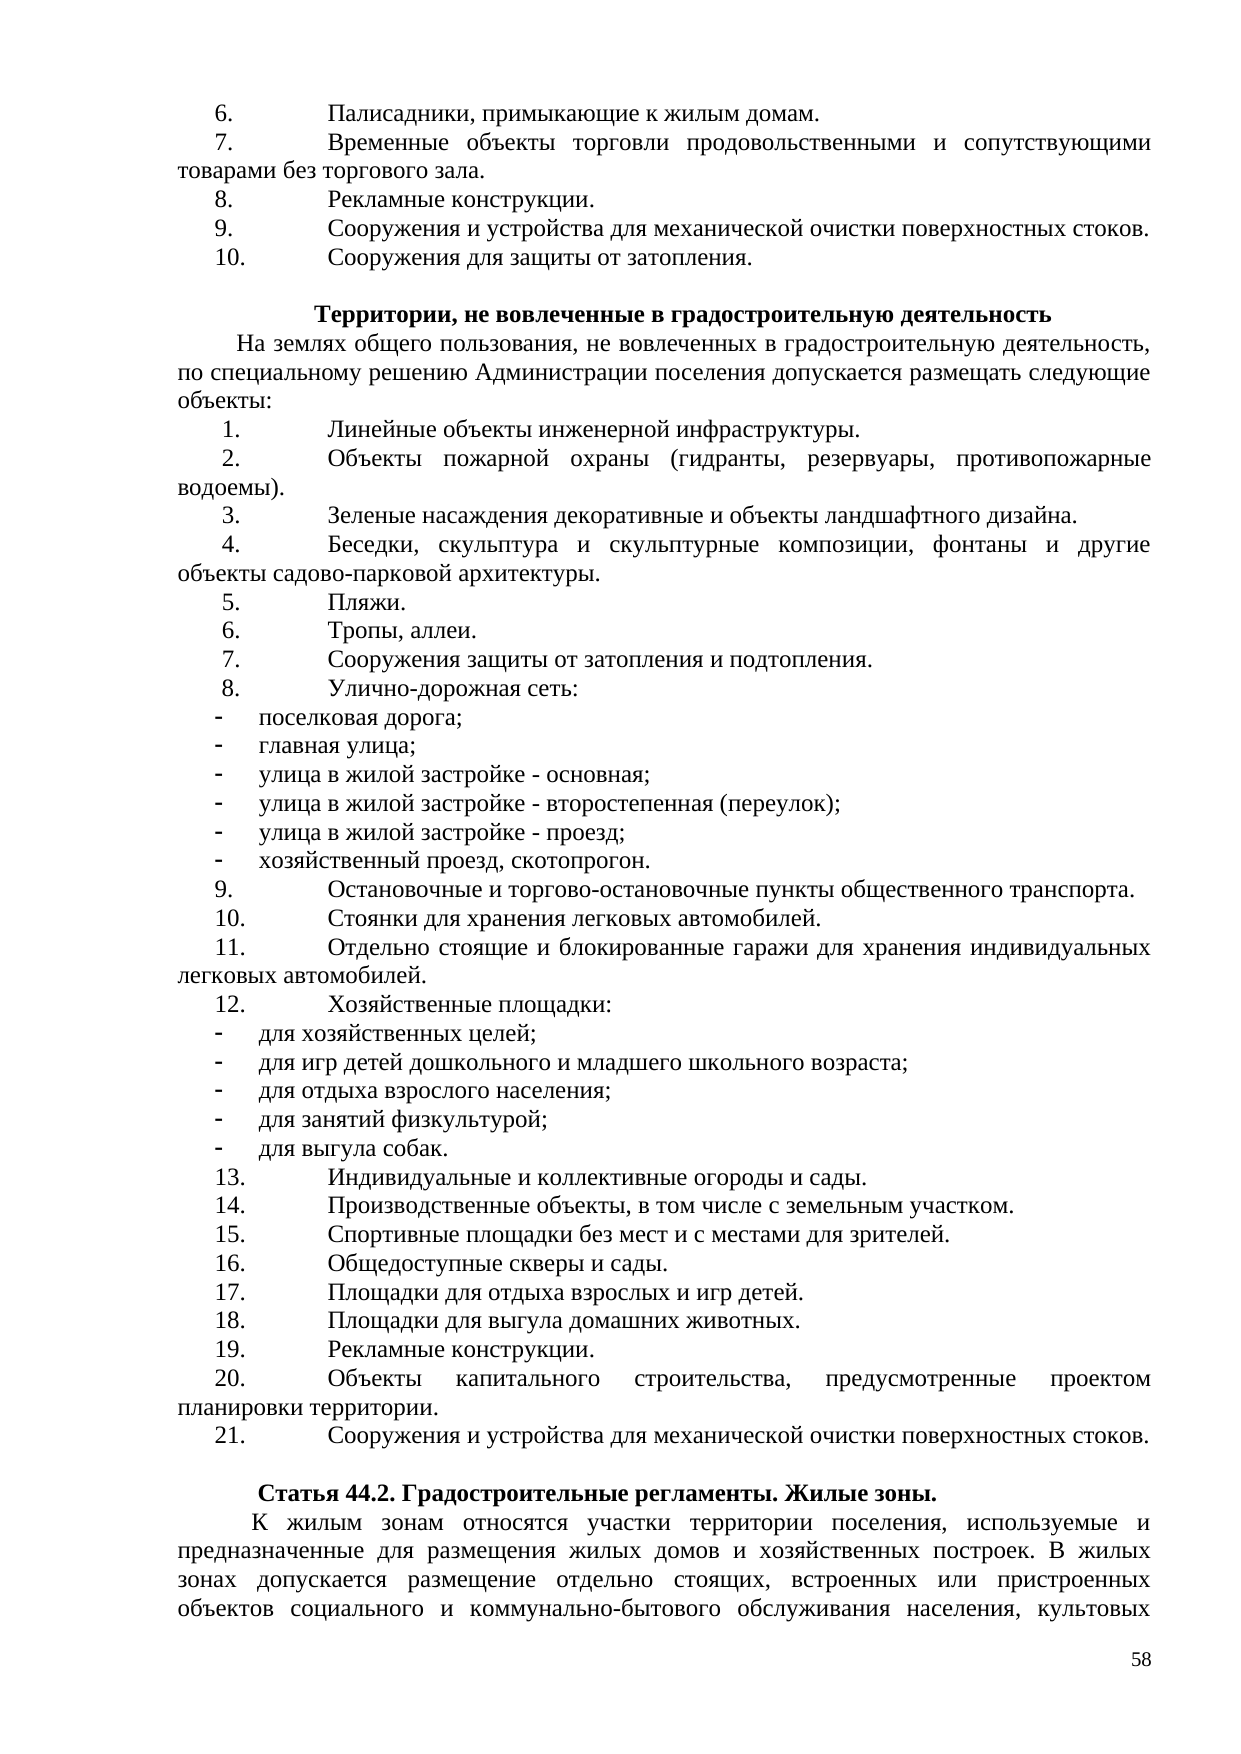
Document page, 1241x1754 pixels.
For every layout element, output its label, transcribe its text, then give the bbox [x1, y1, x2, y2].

list Стоянки для хранения легковых автомобилей. [177, 903, 1152, 932]
list улица в жилой застройке - второстепенная (переулок); [177, 788, 1152, 817]
list Спортивные площадки без мест и с местами для зрителей. [177, 1219, 1152, 1248]
list Линейные объекты инженерной инфраструктуры. [177, 414, 1152, 443]
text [177, 1507, 1151, 1622]
list Зеленые насаждения декоративные и объекты ландшафтного дизайна. [177, 500, 1152, 529]
list Отдельно стоящие и блокированные гаражи для хранения индивидуальных легковых автомобилей. [177, 932, 1152, 989]
list для хозяйственных целей; [177, 1018, 1152, 1047]
text Территории, не вовлеченные в градостроительную деятельность [177, 299, 1152, 328]
list хозяйственный проезд, скотопрогон. [177, 845, 1152, 874]
list Объекты пожарной охраны (гидранты, резервуары, противопожарные водоемы). [177, 443, 1152, 500]
list Площадки для выгула домашних животных. [177, 1305, 1152, 1334]
list Производственные объекты, в том числе с земельным участком. [177, 1190, 1152, 1219]
list Рекламные конструкции. [177, 1334, 1152, 1363]
list Сооружения и устройства для механической очистки поверхностных стоков. [177, 1420, 1152, 1449]
list Пляжи. [177, 587, 1152, 615]
list поселковая дорога; [177, 702, 1152, 730]
list Временные объекты торговли продовольственными и сопутствующими товарами без торгового зала. [177, 127, 1152, 184]
list для игр детей дошкольного и младшего школьного возраста; [177, 1047, 1152, 1075]
list главная улица; [177, 730, 1152, 759]
list Общедоступные скверы и сады. [177, 1248, 1152, 1277]
list для выгула собак. [177, 1133, 1152, 1162]
list Улично-дорожная сеть: [177, 673, 1152, 702]
list для отдыха взрослого населения; [177, 1075, 1152, 1104]
list Индивидуальные и коллективные огороды и сады. [177, 1162, 1152, 1190]
list Тропы, аллеи. [177, 615, 1152, 644]
text Статья 44.2. Градостроительные регламенты. Жилые зоны. [177, 1478, 1152, 1507]
list Рекламные конструкции. [177, 184, 1152, 213]
list Сооружения защиты от затопления и подтопления. [177, 644, 1152, 673]
list для занятий физкультурой; [177, 1104, 1152, 1133]
list Беседки, скульптура и скульптурные композиции, фонтаны и другие объекты садово-парковой архитектуры. [177, 529, 1152, 587]
list Площадки для отдыха взрослых и игр детей. [177, 1277, 1152, 1305]
list Остановочные и торгово-остановочные пункты общественного транспорта. [177, 874, 1152, 903]
list Сооружения для защиты от затопления. [177, 242, 1152, 270]
list улица в жилой застройке - основная; [177, 759, 1152, 788]
text На землях общего пользования, не вовлеченных в градостроительную деятельность, по специальному решению Администрации поселения допускается размещать следующие объекты: [177, 328, 1152, 414]
list Хозяйственные площадки: [177, 989, 1152, 1018]
list Палисадники, примыкающие к жилым домам. [177, 98, 1152, 127]
list улица в жилой застройке - проезд; [177, 817, 1152, 845]
list Объекты капитального строительства, предусмотренные проектом планировки территории. [177, 1363, 1152, 1420]
list Сооружения и устройства для механической очистки поверхностных стоков. [177, 213, 1152, 242]
